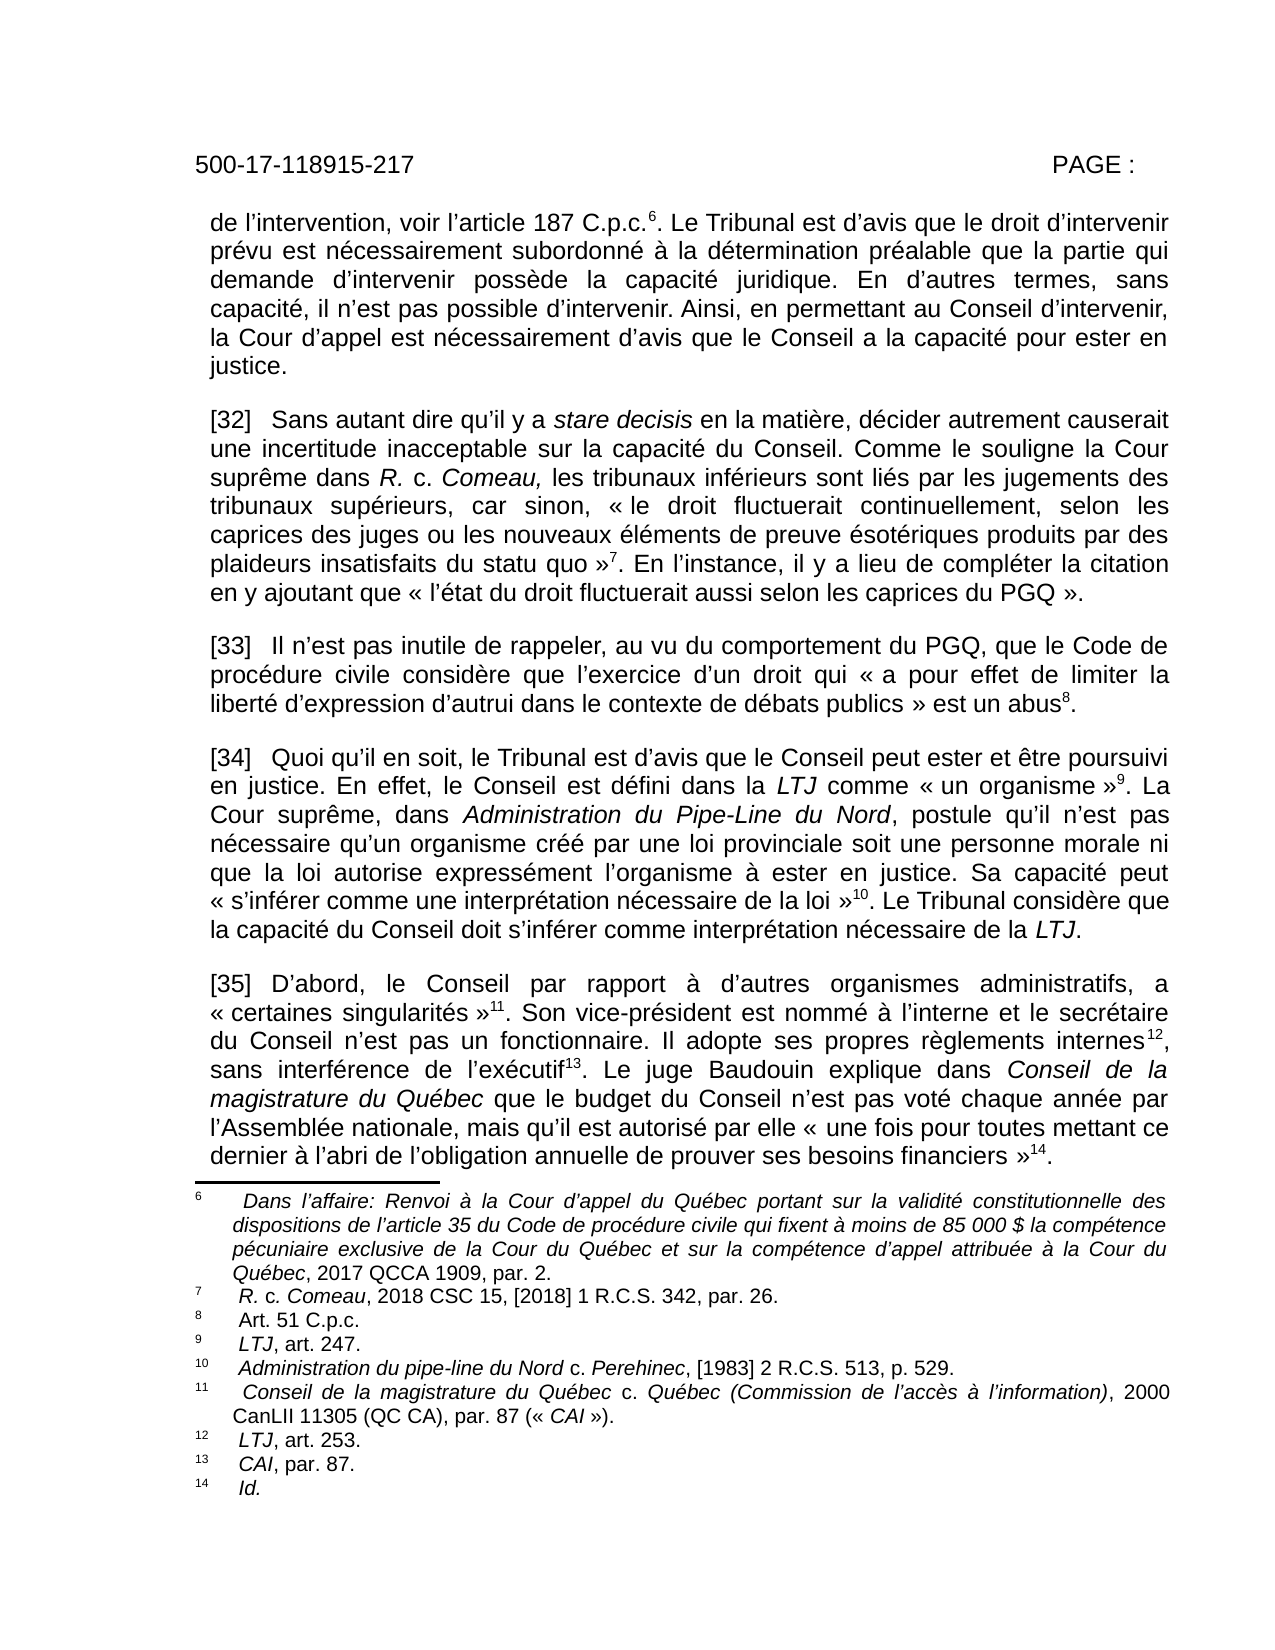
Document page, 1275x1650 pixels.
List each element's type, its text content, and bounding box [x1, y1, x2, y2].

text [210, 207, 1170, 380]
text Quoi qu’il en soit, le Tribunal est d’avis que le Conseil peut ester et être poursuivi en justice. En effet, le Conseil est défini dans la LTJ comme « un organisme ». La Cour suprême, dans Administration du Pipe-Line du Nord, postule qu’il n’est pas nécessaire qu’un organisme créé par une loi provinciale soit une personne morale ni que la loi autorise expressément l’organisme à ester en justice. Sa capacité peut « s’inférer comme une interprétation nécessaire de la loi ». Le Tribunal considère que la capacité du Conseil doit s’inférer comme interprétation nécessaire de la LTJ. [210, 742, 1170, 944]
text Sans autant dire qu’il y a stare decisis en la matière, décider autrement causerait une incertitude inacceptable sur la capacité du Conseil. Comme le souligne la Cour suprême dans R. c. Comeau, les tribunaux inférieurs sont liés par les jugements des tribunaux supérieurs, car sinon, « le droit fluctuerait continuellement, selon les caprices des juges ou les nouveaux éléments de preuve ésotériques produits par des plaideurs insatisfaits du statu quo ». En l’instance, il y a lieu de compléter la citation en y ajoutant que « l’état du droit fluctuerait aussi selon les caprices du PGQ ». [210, 405, 1170, 606]
text Il n’est pas inutile de rappeler, au vu du comportement du PGQ, que le Code de procédure civile considère que l’exercice d’un droit qui « a pour effet de limiter la liberté d’expression d’autrui dans le contexte de débats publics » est un abus. [210, 631, 1170, 717]
text D’abord, le Conseil par rapport à d’autres organismes administratifs, a « certaines singularités ». Son vice-président est nommé à l’interne et le secrétaire du Conseil n’est pas un fonctionnaire. Il adopte ses propres règlements internes, sans interférence de l’exécutif. Le juge Baudouin explique dans Conseil de la magistrature du Québec que le budget du Conseil n’est pas voté chaque année par l’Assemblée nationale, mais qu’il est autorisé par elle « une fois pour toutes mettant ce dernier à l’abri de l’obligation annuelle de prouver ses besoins financiers ». [210, 969, 1170, 1170]
